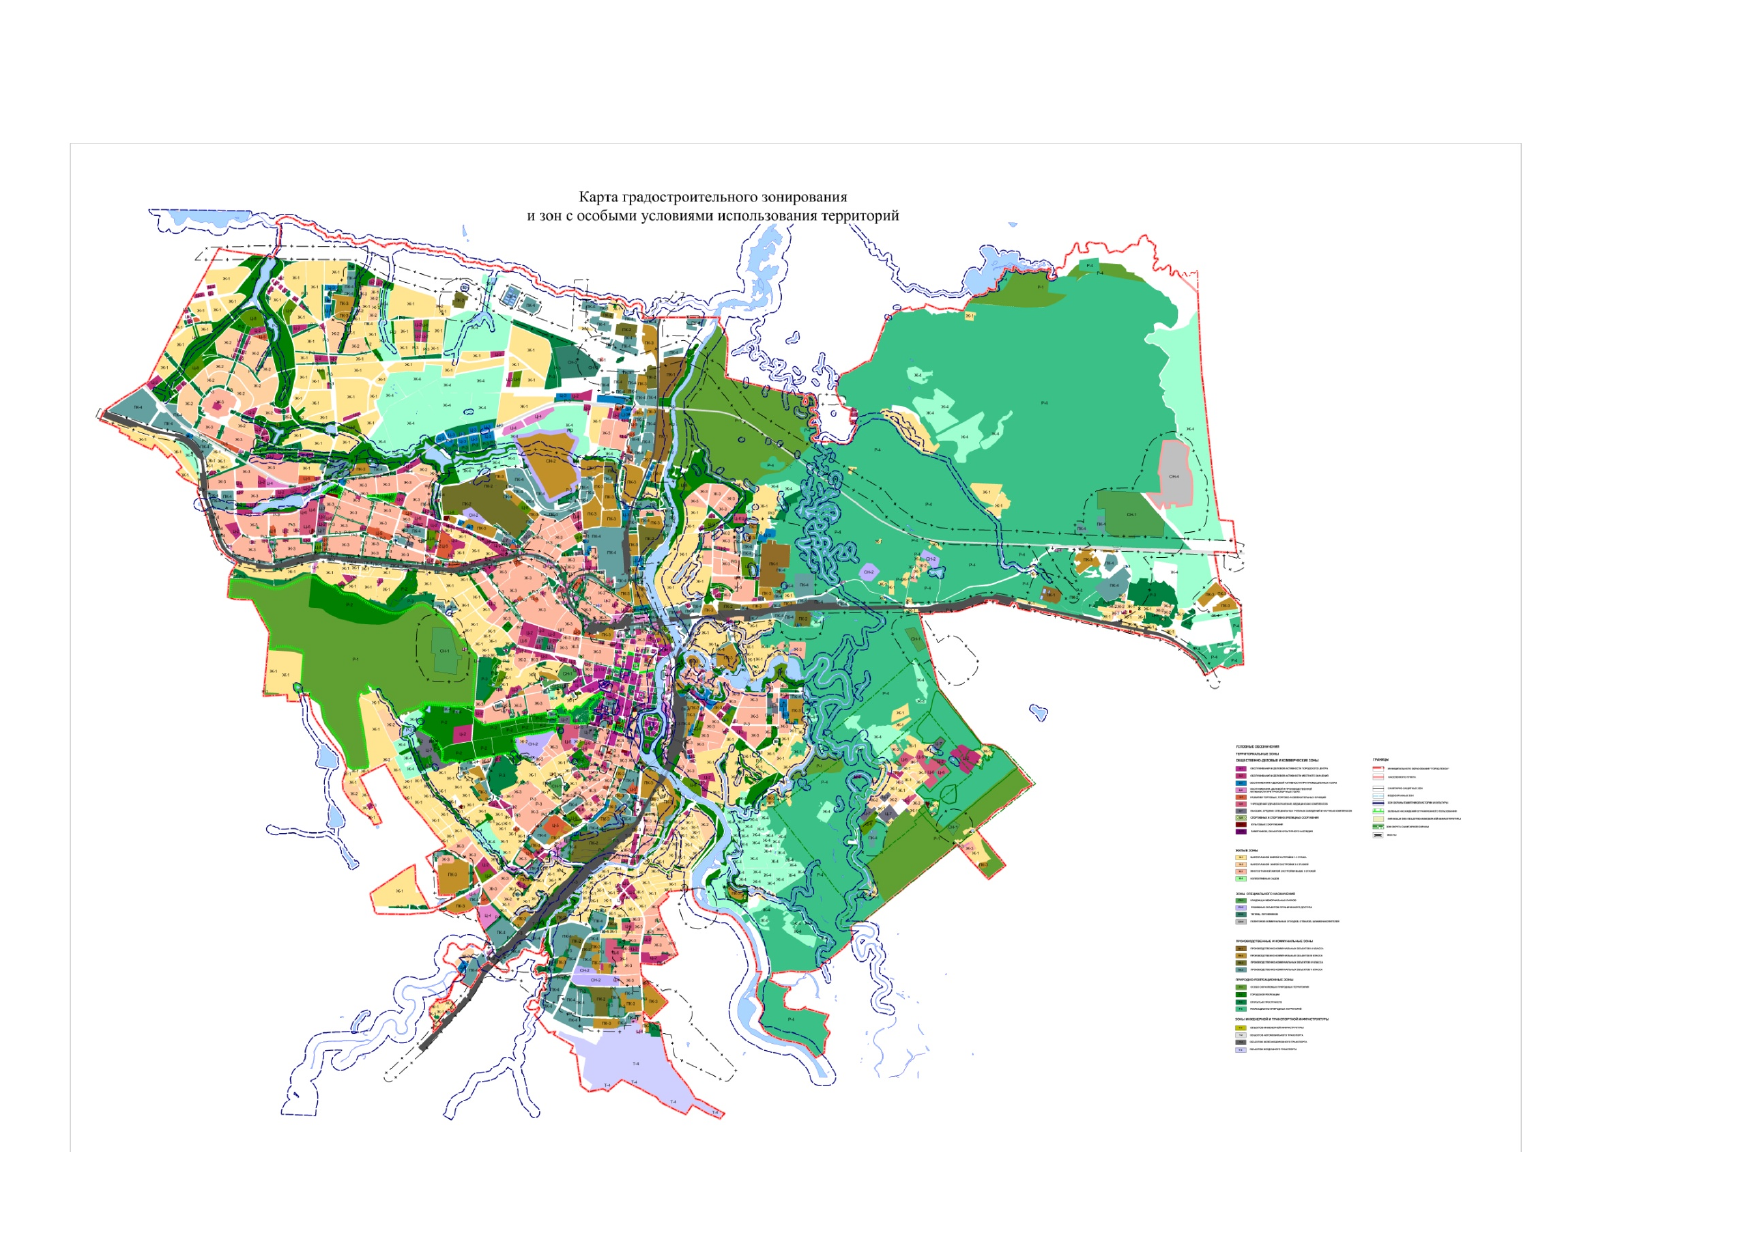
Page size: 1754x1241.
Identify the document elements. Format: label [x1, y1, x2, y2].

picture [59, 131, 1534, 1152]
